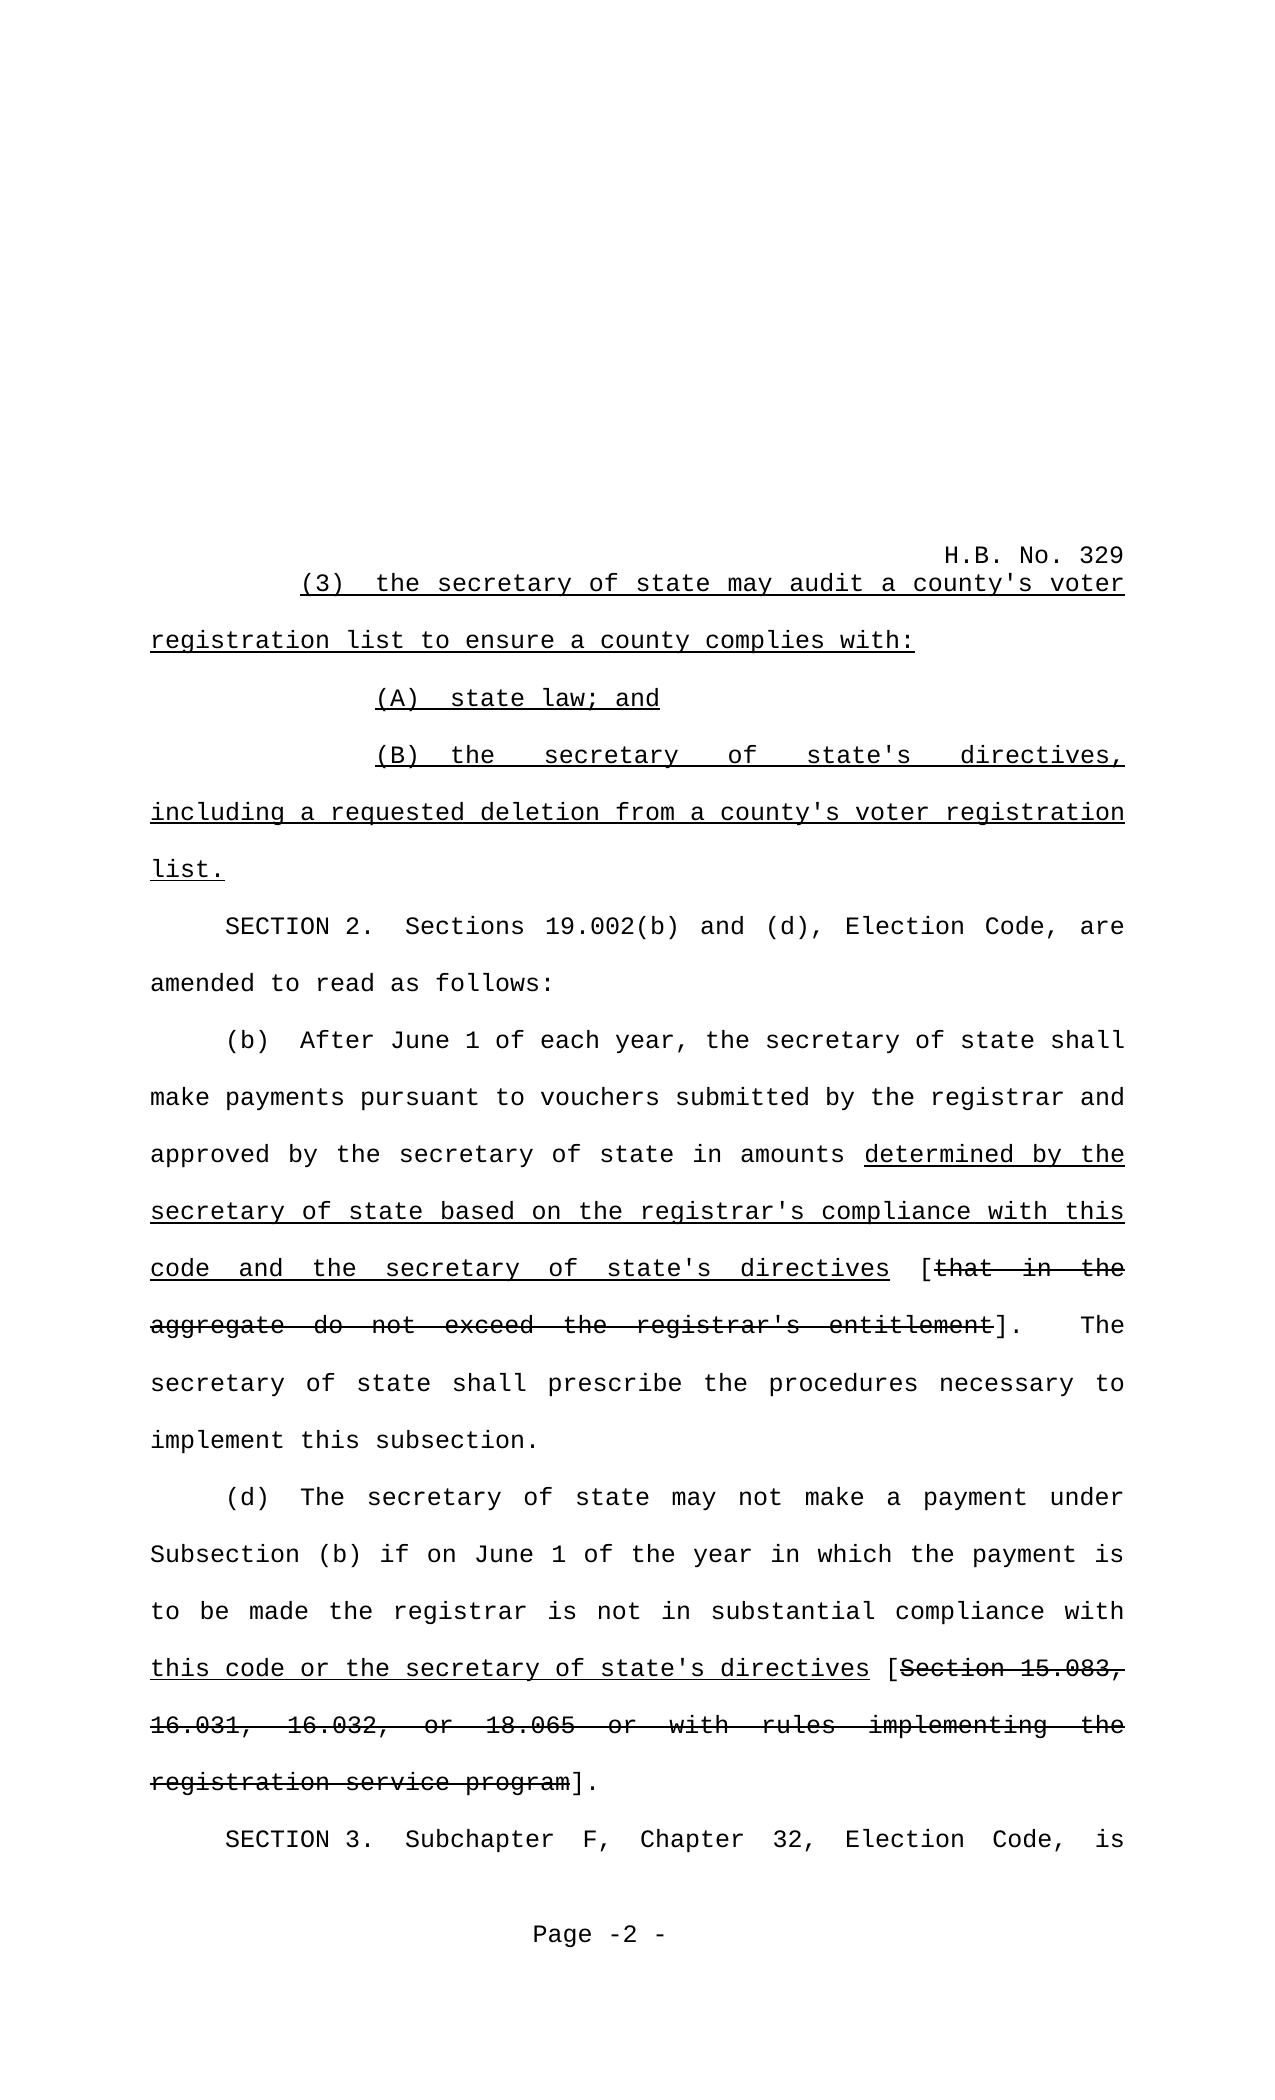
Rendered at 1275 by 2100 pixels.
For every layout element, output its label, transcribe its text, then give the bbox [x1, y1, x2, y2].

text (3) the secretary of state may audit a county's voter registration list to ensure a county complies with: [150, 571, 1125, 656]
text (d) The secretary of state may not make a payment under Subsection (b) if on June 1 of the year in which the payment is to be made the registrar is not in substantial compliance with this code or the secretary of state's directives [Section 15.083, 16.031, 16.032, or 18.065 or with rules implementing the registration service program]. [150, 1728, 1125, 1798]
text (d) The secretary of state may not make a payment under Subsection (b) if on June 1 of the year in which the payment is to be made the registrar is not in substantial compliance with this code or the secretary of state's directives [Section 15.083, 16.031, 16.032, or 18.065 or with rules implementing the registration service program]. [150, 1484, 1125, 1726]
text (B) the secretary of state's directives, including a requested deletion from a county's voter registration list. [150, 742, 1125, 822]
text SECTION 2. Sections 19.002(b) and (d), Election Code, are amended to read as follows: [150, 913, 1125, 999]
text (B) the secretary of state's directives, including a requested deletion from a county's voter registration list. [150, 824, 1125, 885]
text (A) state law; and [150, 685, 1125, 713]
text (b) After June 1 of each year, the secretary of state shall make payments pursuant to vouchers submitted by the registrar and approved by the secretary of state in amounts determined by the secretary of state based on the registrar's compliance with this code and the secretary of state's directives [that in the aggregate do not exceed the registrar's entitlement]. The secretary of state shall prescribe the procedures necessary to implement this subsection. [150, 1027, 1125, 1222]
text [150, 1827, 1125, 1855]
text (b) After June 1 of each year, the secretary of state shall make payments pursuant to vouchers submitted by the registrar and approved by the secretary of state in amounts determined by the secretary of state based on the registrar's compliance with this code and the secretary of state's directives [that in the aggregate do not exceed the registrar's entitlement]. The secretary of state shall prescribe the procedures necessary to implement this subsection. [150, 1224, 1125, 1456]
